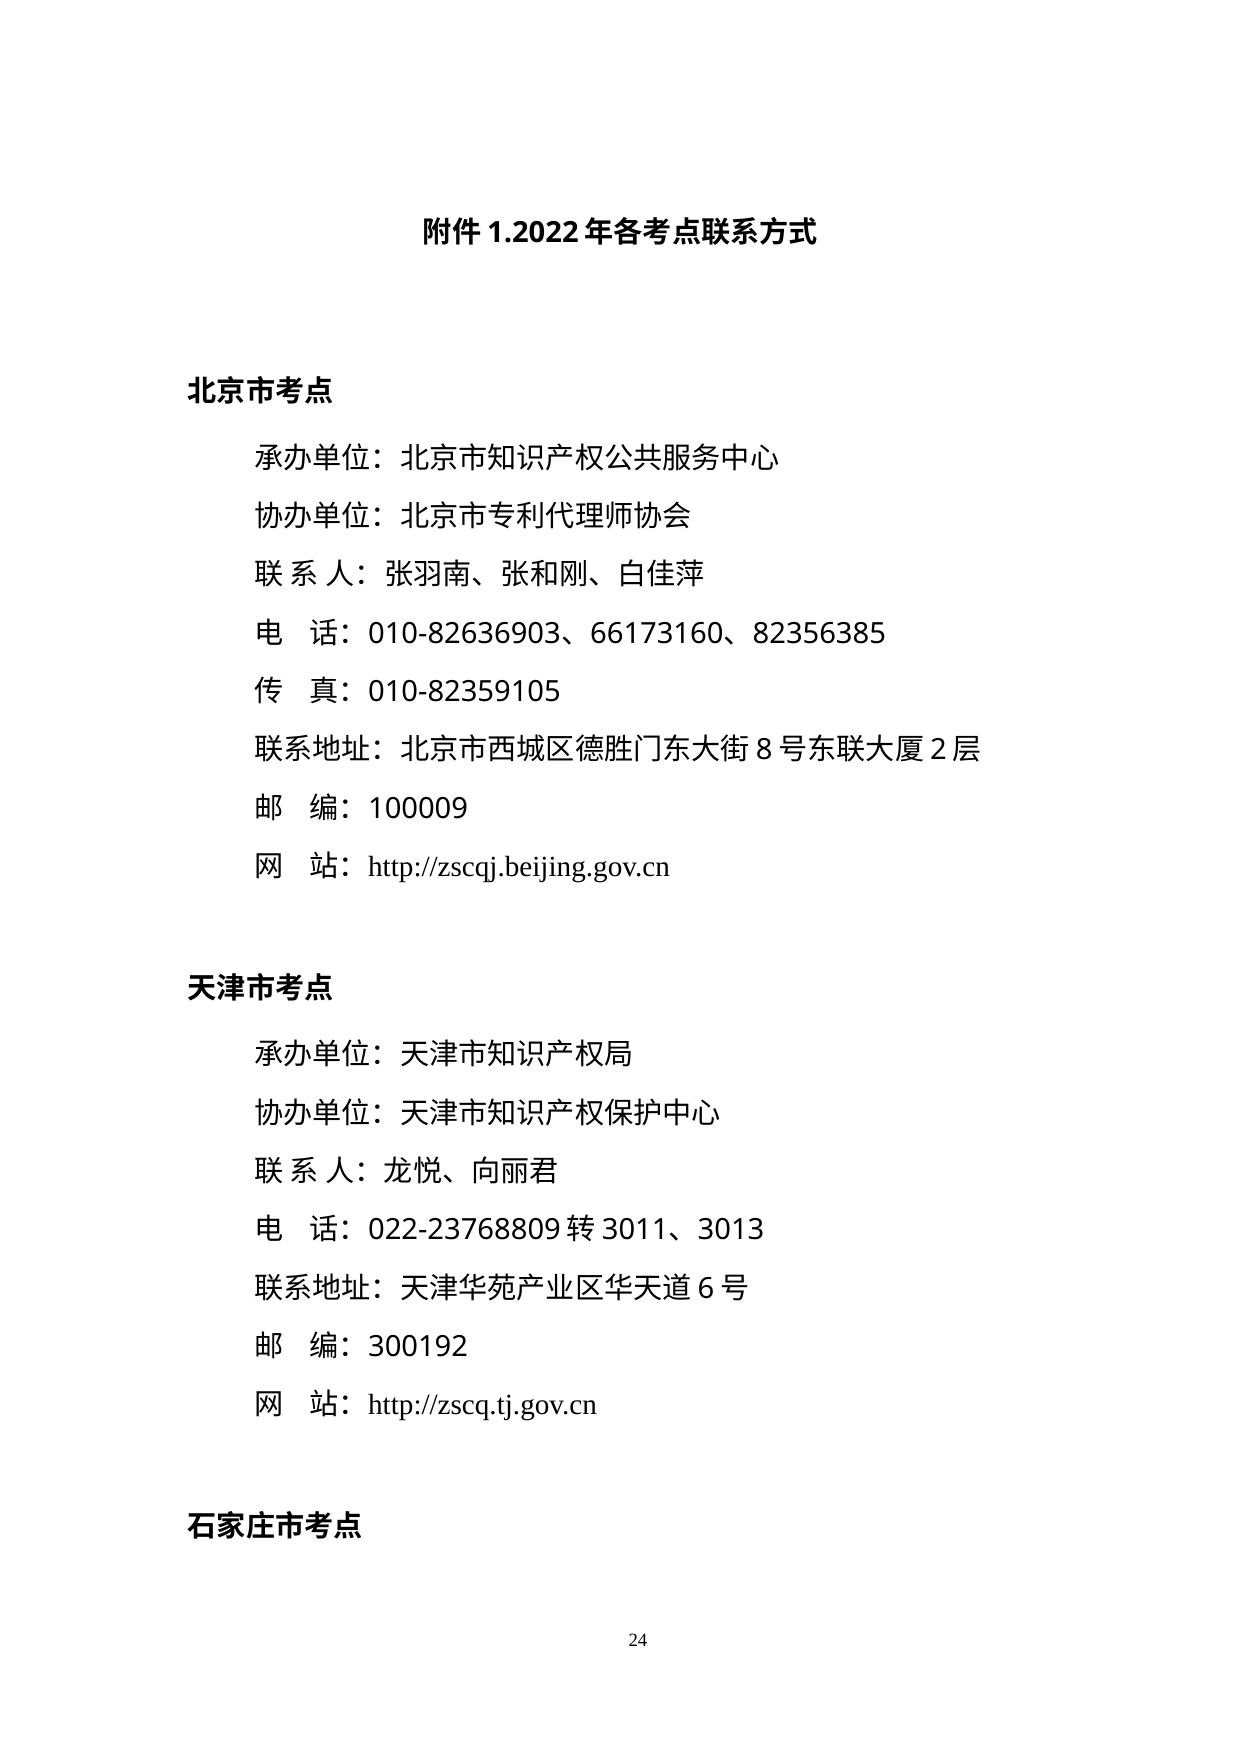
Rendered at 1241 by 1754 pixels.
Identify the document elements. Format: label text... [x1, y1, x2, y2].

text 北京市考点 [187, 356, 1053, 421]
text 联系地址：北京市西城区德胜门东大街8号东联大厦2层 [254, 713, 1053, 771]
text 邮 编：100009 [187, 771, 1053, 830]
text 承办单位：北京市知识产权公共服务中心 [254, 421, 1053, 480]
text 电 话：022-23768809转3011、3013 [187, 1193, 1053, 1251]
text 联系地址：天津华苑产业区华天道6号 [254, 1251, 1053, 1310]
text 邮 编：300192 [187, 1310, 1053, 1368]
text 网 站：http://zscqj.beijing.gov.cn [187, 830, 1053, 888]
text 电 话：010-82636903、66173160、82356385 [187, 596, 1053, 655]
subtitle 附件1.2022年各考点联系方式 [187, 197, 1053, 262]
text 联 系 人：张羽南、张和刚、白佳萍 [187, 538, 1053, 596]
text 协办单位：天津市知识产权保护中心 [254, 1076, 1053, 1135]
text 传 真：010-82359105 [187, 655, 1053, 713]
text 承办单位：天津市知识产权局 [254, 1018, 1053, 1076]
text 天津市考点 [187, 953, 1053, 1018]
text 联 系 人：龙悦、向丽君 [187, 1135, 1053, 1193]
text 石家庄市考点 [187, 1491, 1053, 1556]
text 协办单位：北京市专利代理师协会 [254, 480, 1053, 538]
text 网 站：http://zscq.tj.gov.cn [187, 1368, 1053, 1426]
